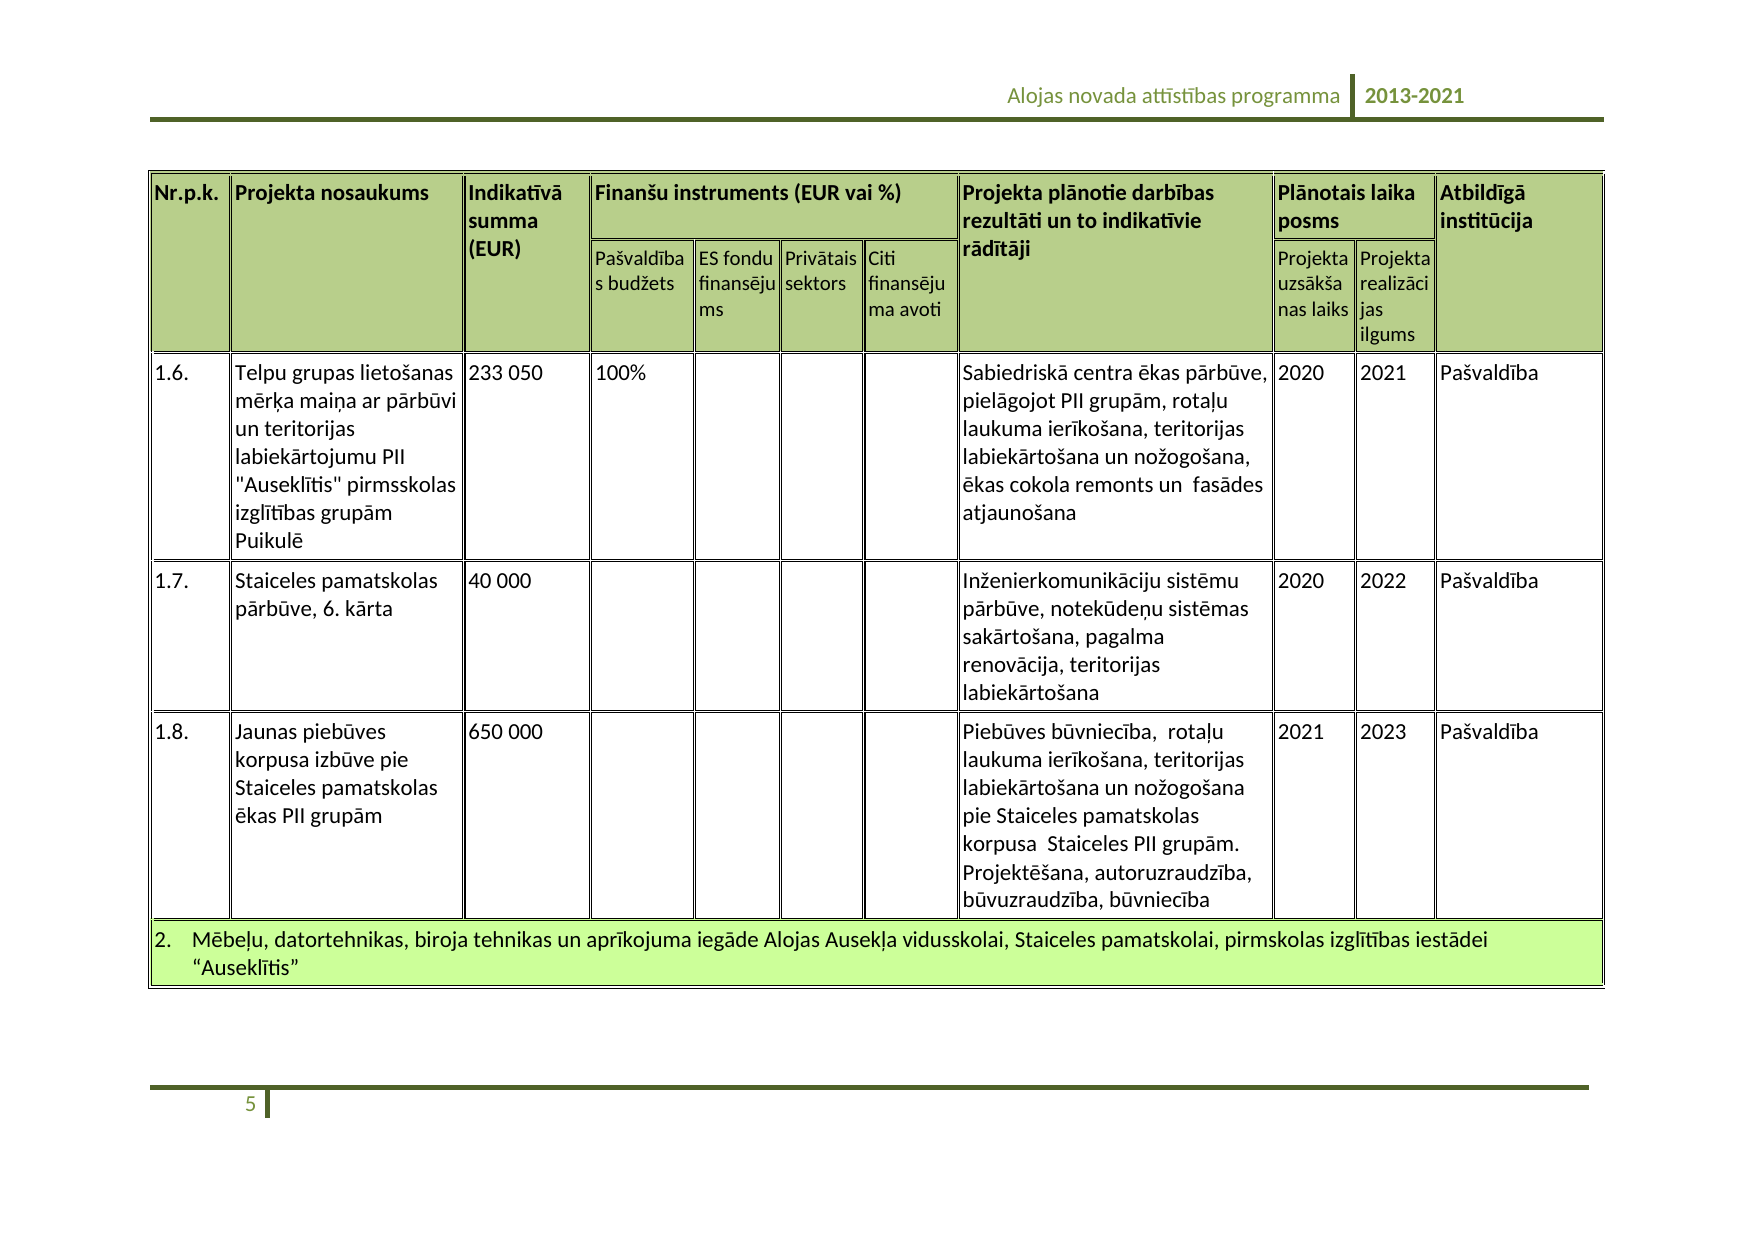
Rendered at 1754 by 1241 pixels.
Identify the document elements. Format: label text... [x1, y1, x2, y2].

table_cell [782, 562, 862, 710]
table_header Projekta nosaukums [231, 171, 464, 351]
table_cell Staiceles pamatskolas pārbūve, 6. kārta [232, 562, 462, 710]
table_cell 2021 [1275, 713, 1354, 918]
table_cell Pašvaldība [1437, 354, 1602, 559]
table_cell [866, 713, 957, 918]
table_cell Pašvaldība [1437, 562, 1602, 710]
table_cell [592, 562, 693, 710]
table_cell Pašvaldība [1437, 713, 1602, 918]
table_cell 2020 [1275, 354, 1354, 559]
table_header Indikatīvā summa (EUR) [464, 171, 591, 351]
table_header Projekta plānotie darbības rezultāti un to indikatīvie rādītāji [958, 174, 1273, 351]
table_cell Privātais sektors [782, 241, 862, 351]
table_header Atbildīgā institūcija [1436, 174, 1603, 351]
table_cell [150, 710, 231, 918]
table_cell [866, 354, 957, 559]
table_cell 233 050 [466, 354, 589, 559]
table_cell [150, 351, 231, 559]
table_cell [696, 354, 779, 559]
table_cell 2021 [1357, 354, 1434, 559]
table_cell Citi finansējuma avoti [866, 241, 957, 351]
table_header Nr.p.k. [150, 171, 231, 351]
table_cell 2020 [1275, 562, 1354, 710]
table_cell Piebūves būvniecība, rotaļu laukuma ierīkošana, teritorijas labiekārtošana un nožogošana pie Staiceles pamatskolas korpusa Staiceles PII grupām. Projektēšana, autoruzraudzība, būvuzraudzība, būvniecība [960, 713, 1272, 918]
table_cell [866, 562, 957, 710]
table_cell Projekta realizācijas ilgums [1357, 241, 1434, 351]
table_cell [152, 559, 229, 710]
table_cell Telpu grupas lietošanas mērķa maiņa ar pārbūvi un teritorijas labiekārtojumu PII "Auseklītis" pirmsskolas izglītības grupām Puikulē [232, 354, 462, 559]
table_cell [696, 562, 779, 710]
table_cell [696, 713, 779, 918]
table_cell [592, 713, 693, 918]
table_cell 650 000 [466, 713, 589, 918]
table_cell 2023 [1357, 713, 1434, 918]
table_header Finanšu instruments (EUR vai %) [591, 174, 958, 238]
table_cell Jaunas piebūves korpusa izbūve pie Staiceles pamatskolas ēkas PII grupām [232, 713, 462, 918]
table_cell [782, 354, 862, 559]
table_cell 100% [592, 354, 693, 559]
table_header Plānotais laika posms [1274, 171, 1436, 238]
table_cell Pašvaldības budžets [592, 241, 693, 351]
table_cell Inženierkomunikāciju sistēmu pārbūve, notekūdeņu sistēmas sakārtošana, pagalma renovācija, teritorijas labiekārtošana [960, 562, 1272, 710]
table_cell ES fondu finansējums [696, 241, 779, 351]
table_cell Mēbeļu, datortehnikas, biroja tehnikas un aprīkojuma iegāde Alojas Ausekļa vidusskolai, Staiceles pamatskolai, pirmskolas izglītības iestādei “Auseklītis” [150, 918, 1603, 985]
table_cell 2022 [1357, 562, 1434, 710]
table_cell Sabiedriskā centra ēkas pārbūve, pielāgojot PII grupām, rotaļu laukuma ierīkošana, teritorijas labiekārtošana un nožogošana, ēkas cokola remonts un fasādes atjaunošana [960, 354, 1272, 559]
table_cell Projekta uzsākšanas laiks [1275, 241, 1354, 351]
table_cell 40 000 [466, 562, 589, 710]
table_cell [782, 713, 862, 918]
